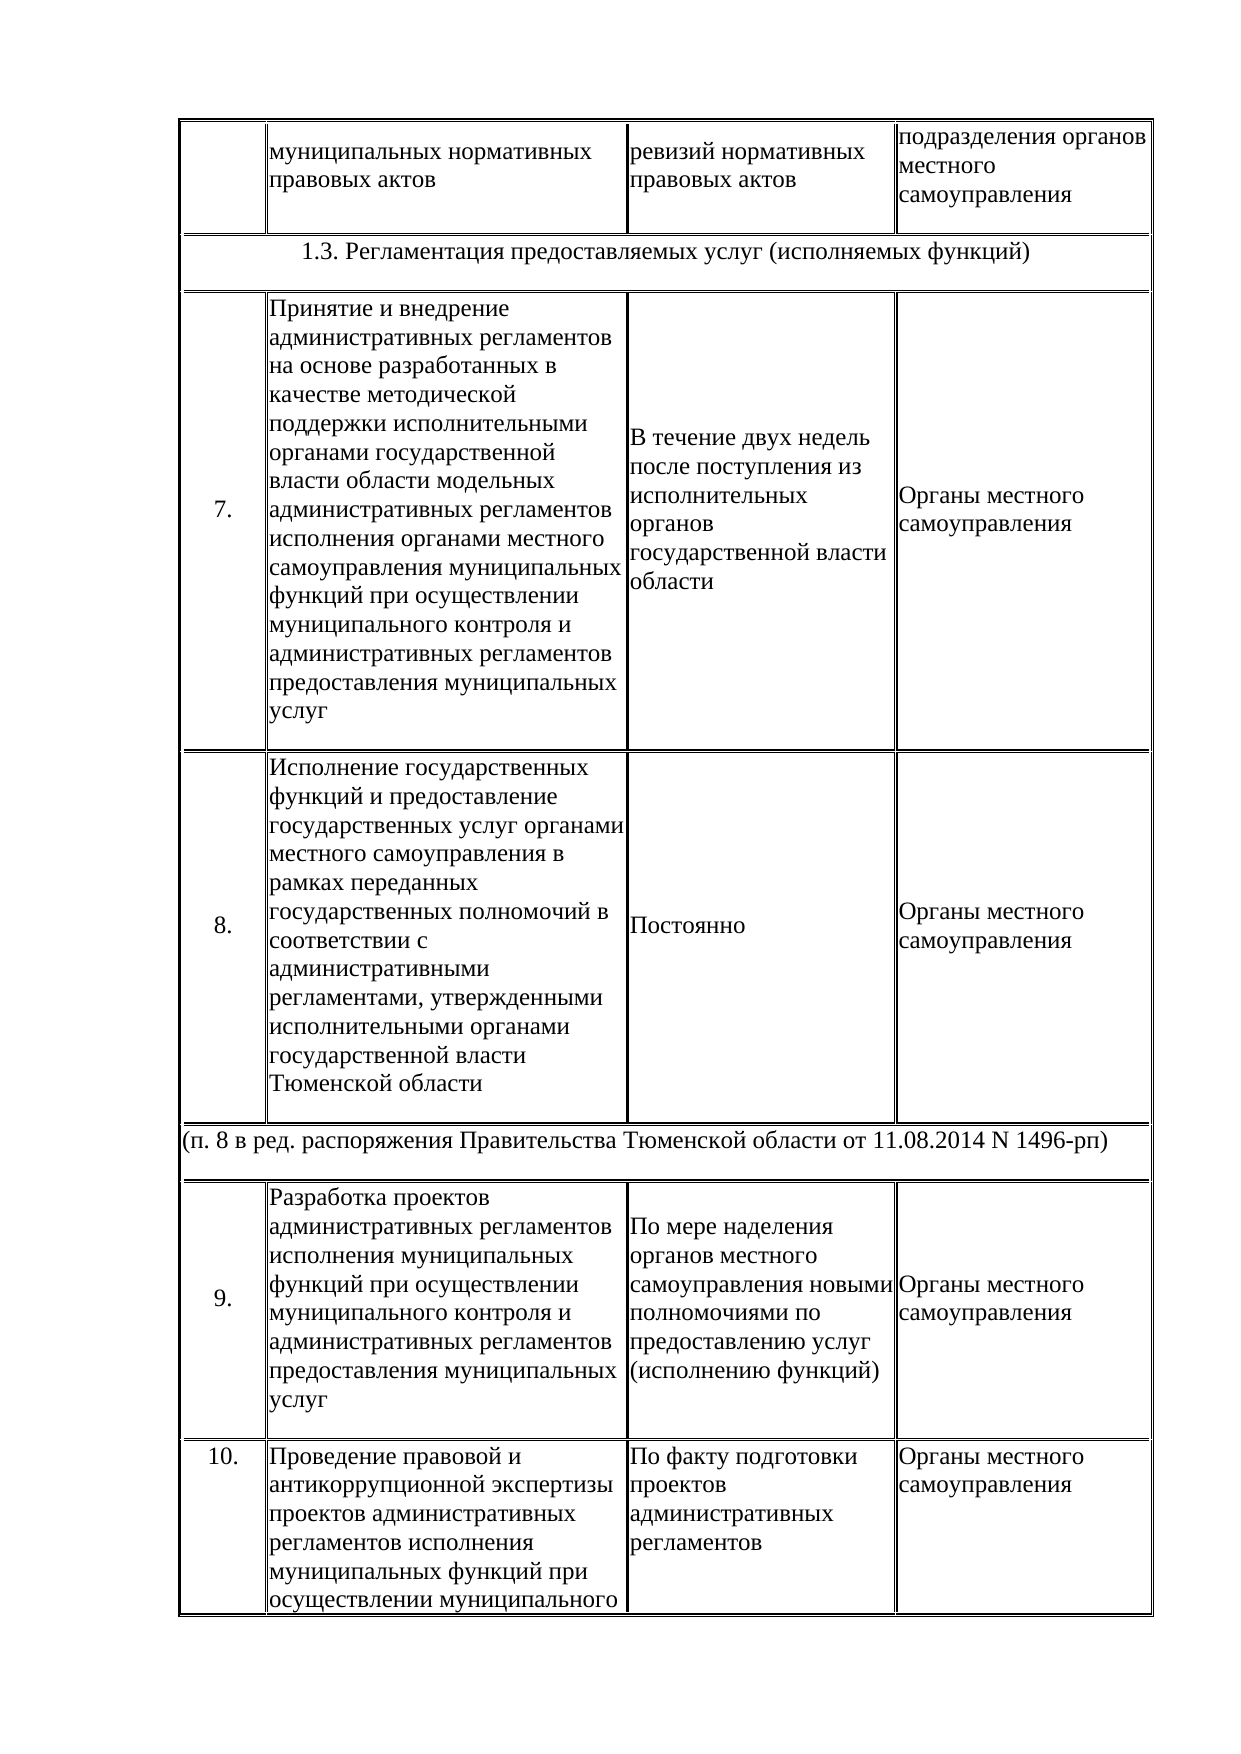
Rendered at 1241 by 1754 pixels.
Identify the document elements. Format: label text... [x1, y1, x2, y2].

table_cell 8. [181, 749, 265, 1122]
table_cell Принятие и внедрение административных регламентов на основе разработанных в качестве методической поддержки исполнительными органами государственной власти области модельных административных регламентов исполнения органами местного самоуправления муниципальных функций при осуществлении муниципального контроля и административных регламентов предоставления муниципальных услуг [268, 293, 626, 749]
table_cell Исполнение государственных функций и предоставление государственных услуг органами местного самоуправления в рамках переданных государственных полномочий в соответствии с административными регламентами, утвержденными исполнительными органами государственной власти Тюменской области [268, 753, 626, 1122]
table_cell 1.3. Регламентация предоставляемых услуг (исполняемых функций) [180, 233, 1152, 289]
table_cell Органы местного самоуправления [898, 749, 1151, 1122]
table_cell 7. [181, 290, 265, 749]
table_cell Органы местного самоуправления [898, 1179, 1151, 1437]
table_cell По мере наделения органов местного самоуправления новыми полномочиями по предоставлению услуг (исполнению функций) [629, 1183, 894, 1437]
table_cell 9. [181, 1179, 265, 1437]
table_cell 6. [181, 122, 267, 233]
table_cell Разработка проектов административных регламентов исполнения муниципальных функций при осуществлении муниципального контроля и административных регламентов предоставления муниципальных услуг [268, 1183, 626, 1437]
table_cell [896, 1438, 1151, 1613]
table_cell В течение двух недель после поступления из исполнительных органов государственной власти области [629, 293, 894, 749]
table_cell (п. 8 в ред. распоряжения Правительства Тюменской области от 11.08.2014 N 1496-рп) [181, 1122, 1151, 1179]
table_cell 10. [181, 1438, 267, 1613]
table_cell Органы местного самоуправления [898, 290, 1151, 749]
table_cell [627, 120, 896, 233]
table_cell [896, 122, 1151, 233]
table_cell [267, 122, 627, 233]
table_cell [267, 1441, 627, 1613]
table_cell Постоянно [629, 753, 894, 1122]
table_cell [627, 1438, 896, 1613]
